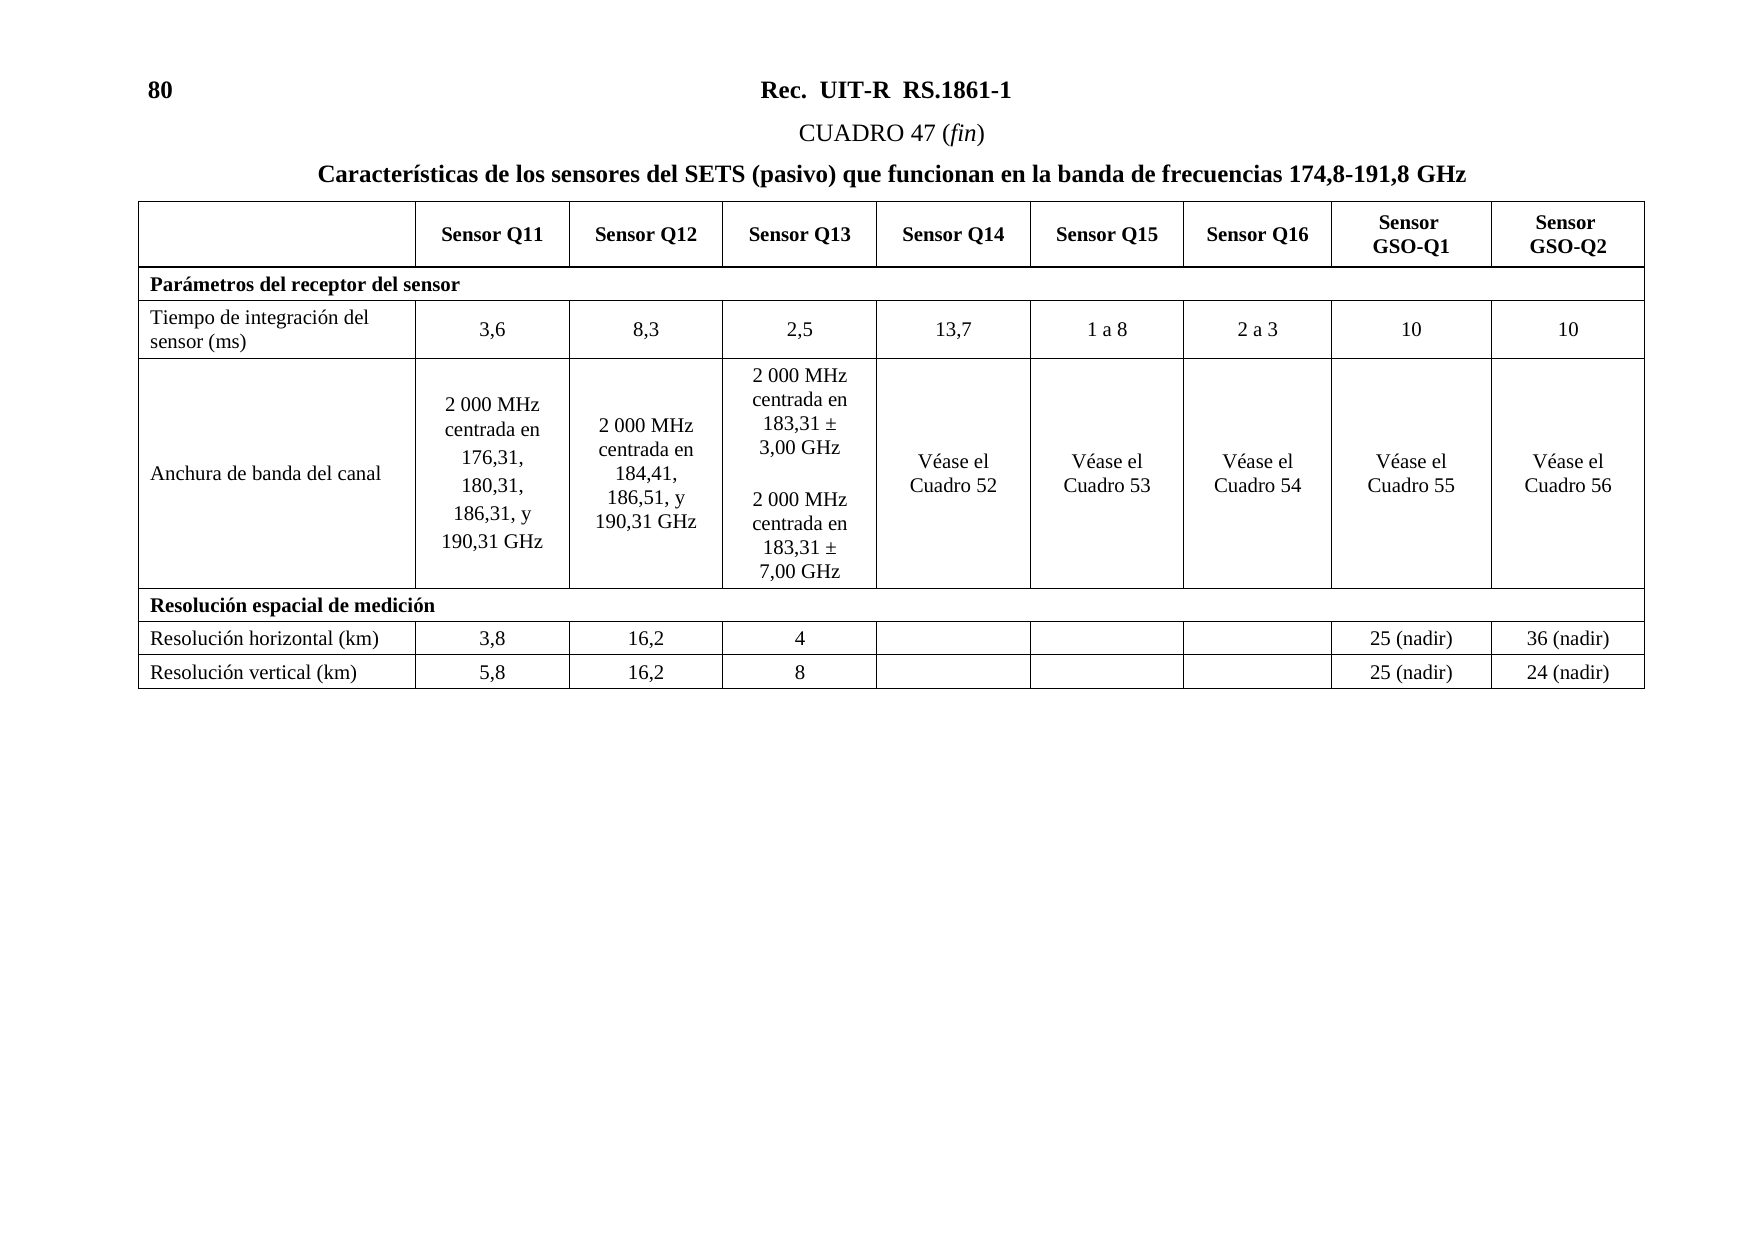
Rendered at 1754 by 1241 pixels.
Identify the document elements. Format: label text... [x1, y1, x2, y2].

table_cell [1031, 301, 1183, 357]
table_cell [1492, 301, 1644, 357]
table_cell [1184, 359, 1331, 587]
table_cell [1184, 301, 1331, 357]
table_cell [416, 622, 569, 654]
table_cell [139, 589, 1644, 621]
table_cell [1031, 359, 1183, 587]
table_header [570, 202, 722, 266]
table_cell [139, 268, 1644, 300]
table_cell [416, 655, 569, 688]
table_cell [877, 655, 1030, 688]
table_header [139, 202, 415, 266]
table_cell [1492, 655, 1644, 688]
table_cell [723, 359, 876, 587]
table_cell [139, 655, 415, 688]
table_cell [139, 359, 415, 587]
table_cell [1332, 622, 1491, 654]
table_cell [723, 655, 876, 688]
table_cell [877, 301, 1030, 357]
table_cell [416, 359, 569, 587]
text CUADRO 47 (fin) [148, 118, 1636, 147]
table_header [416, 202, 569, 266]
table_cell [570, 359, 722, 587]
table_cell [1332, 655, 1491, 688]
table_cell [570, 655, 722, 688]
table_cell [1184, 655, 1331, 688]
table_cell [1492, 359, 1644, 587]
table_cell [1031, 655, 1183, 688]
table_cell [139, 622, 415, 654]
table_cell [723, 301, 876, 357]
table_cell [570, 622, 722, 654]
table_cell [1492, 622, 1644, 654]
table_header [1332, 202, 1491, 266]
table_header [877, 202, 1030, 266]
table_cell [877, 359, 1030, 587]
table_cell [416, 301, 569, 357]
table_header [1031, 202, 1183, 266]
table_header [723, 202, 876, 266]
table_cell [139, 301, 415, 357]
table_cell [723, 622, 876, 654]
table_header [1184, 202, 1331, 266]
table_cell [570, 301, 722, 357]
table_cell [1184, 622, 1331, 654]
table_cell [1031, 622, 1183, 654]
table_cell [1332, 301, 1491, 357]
title Características de los sensores del SETS (pasivo) que funcionan en la banda de frecuencias 174,8-191,8 GHz [148, 159, 1636, 188]
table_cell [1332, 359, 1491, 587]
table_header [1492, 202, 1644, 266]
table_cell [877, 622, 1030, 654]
